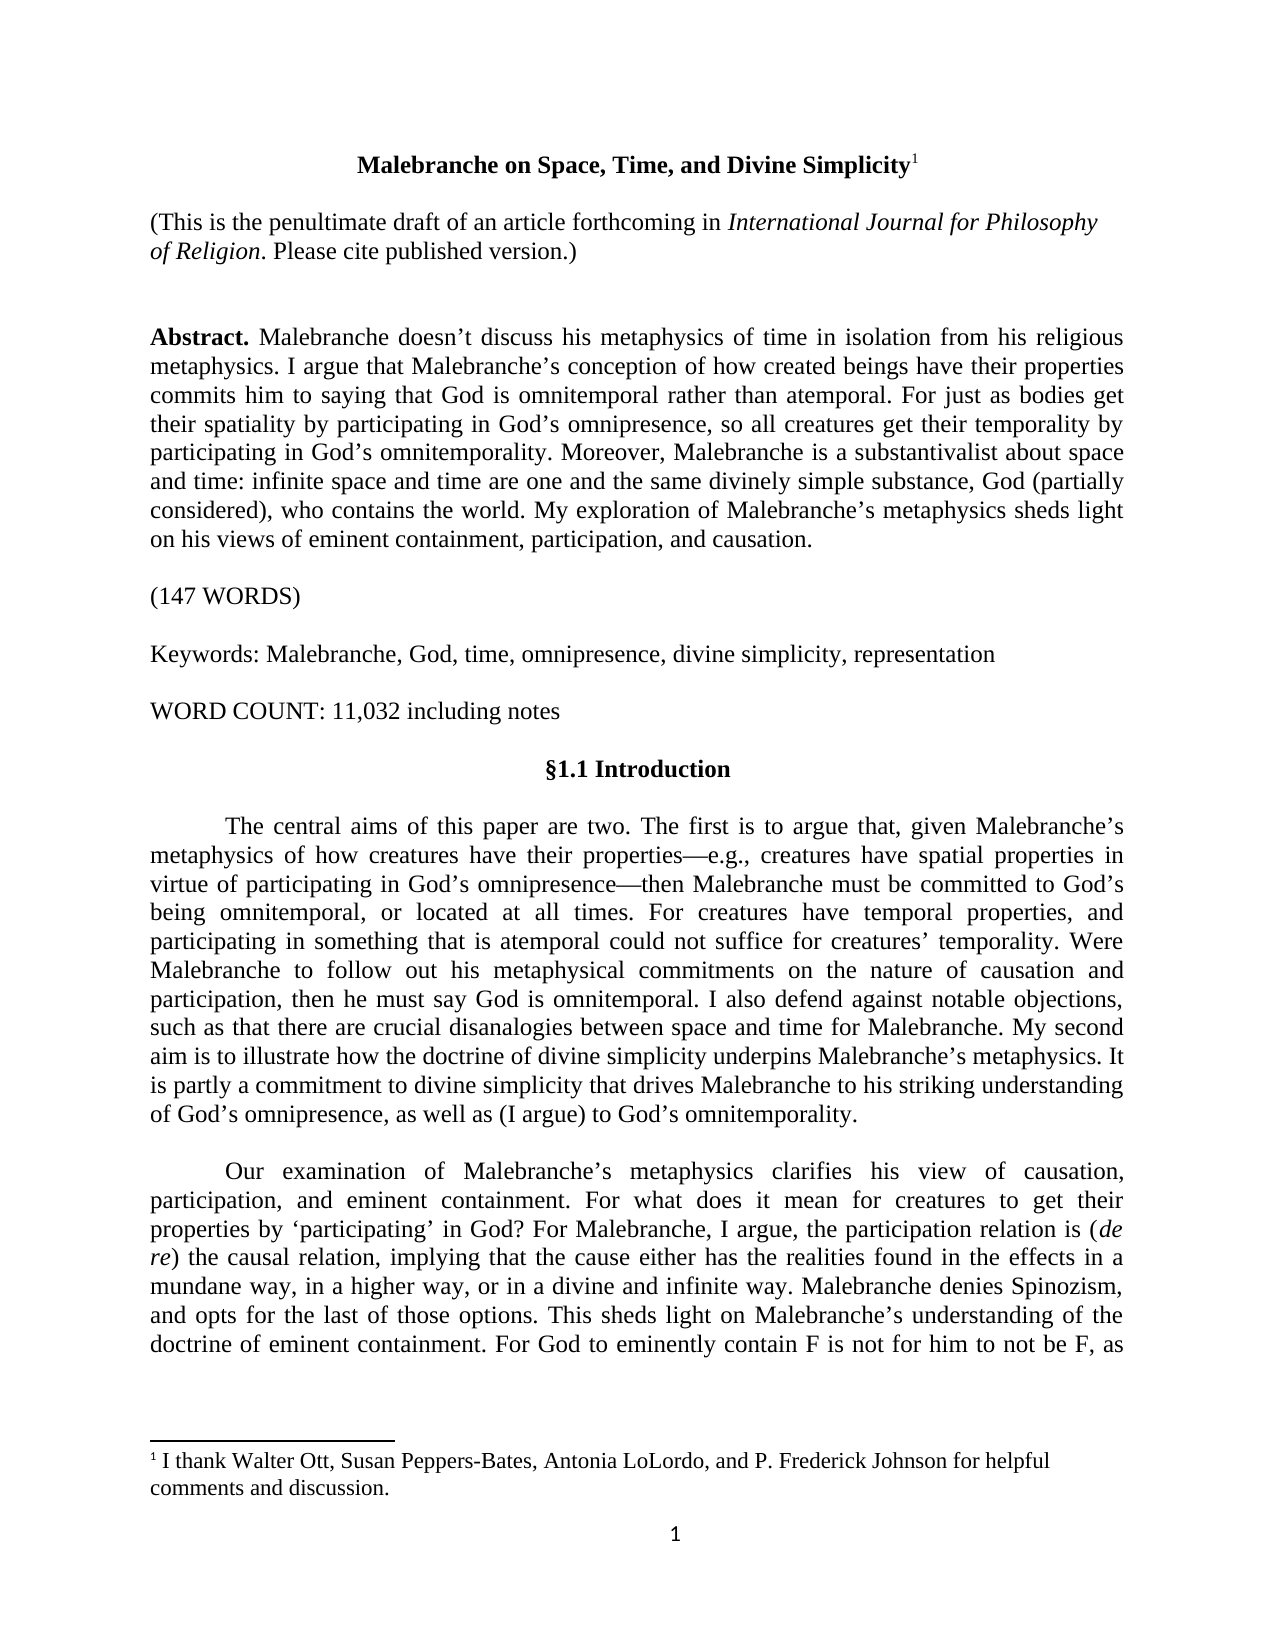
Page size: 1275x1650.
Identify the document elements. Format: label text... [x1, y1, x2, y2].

text §1.1 Introduction [150, 754, 1125, 782]
text (147 WORDS) [150, 581, 1125, 610]
text WORD COUNT: 11,032 including notes [150, 696, 1125, 725]
text (This is the penultimate draft of an article forthcoming in International Journal for Philosophy of Religion. Please cite published version.) [150, 207, 1125, 265]
text Malebranche on Space, Time, and Divine Simplicity [150, 150, 1125, 179]
text Abstract. Malebranche doesn’t discuss his metaphysics of time in isolation from his religious metaphysics. I argue that Malebranche’s conception of how created beings have their properties commits him to saying that God is omnitemporal rather than atemporal. For just as bodies get their spatiality by participating in God’s omnipresence, so all creatures get their temporality by participating in God’s omnitemporality. Moreover, Malebranche is a substantivalist about space and time: infinite space and time are one and the same divinely simple substance, God (partially considered), who contains the world. My exploration of Malebranche’s metaphysics sheds light on his views of eminent containment, participation, and causation. [150, 322, 1125, 552]
text The central aims of this paper are two. The first is to argue that, given Malebranche’s metaphysics of how creatures have their properties—e.g., creatures have spatial properties in virtue of participating in God’s omnipresence—then Malebranche must be committed to God’s being omnitemporal, or located at all times. For creatures have temporal properties, and participating in something that is atemporal could not suffice for creatures’ temporality. Were Malebranche to follow out his metaphysical commitments on the nature of causation and participation, then he must say God is omnitemporal. I also defend against notable objections, such as that there are crucial disanalogies between space and time for Malebranche. My second aim is to illustrate how the doctrine of divine simplicity underpins Malebranche’s metaphysics. It is partly a commitment to divine simplicity that drives Malebranche to his striking understanding of God’s omnipresence, as well as (I argue) to God’s omnitemporality. [150, 811, 1125, 1127]
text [150, 1156, 1125, 1386]
text Keywords: Malebranche, God, time, omnipresence, divine simplicity, representation [150, 639, 1125, 667]
